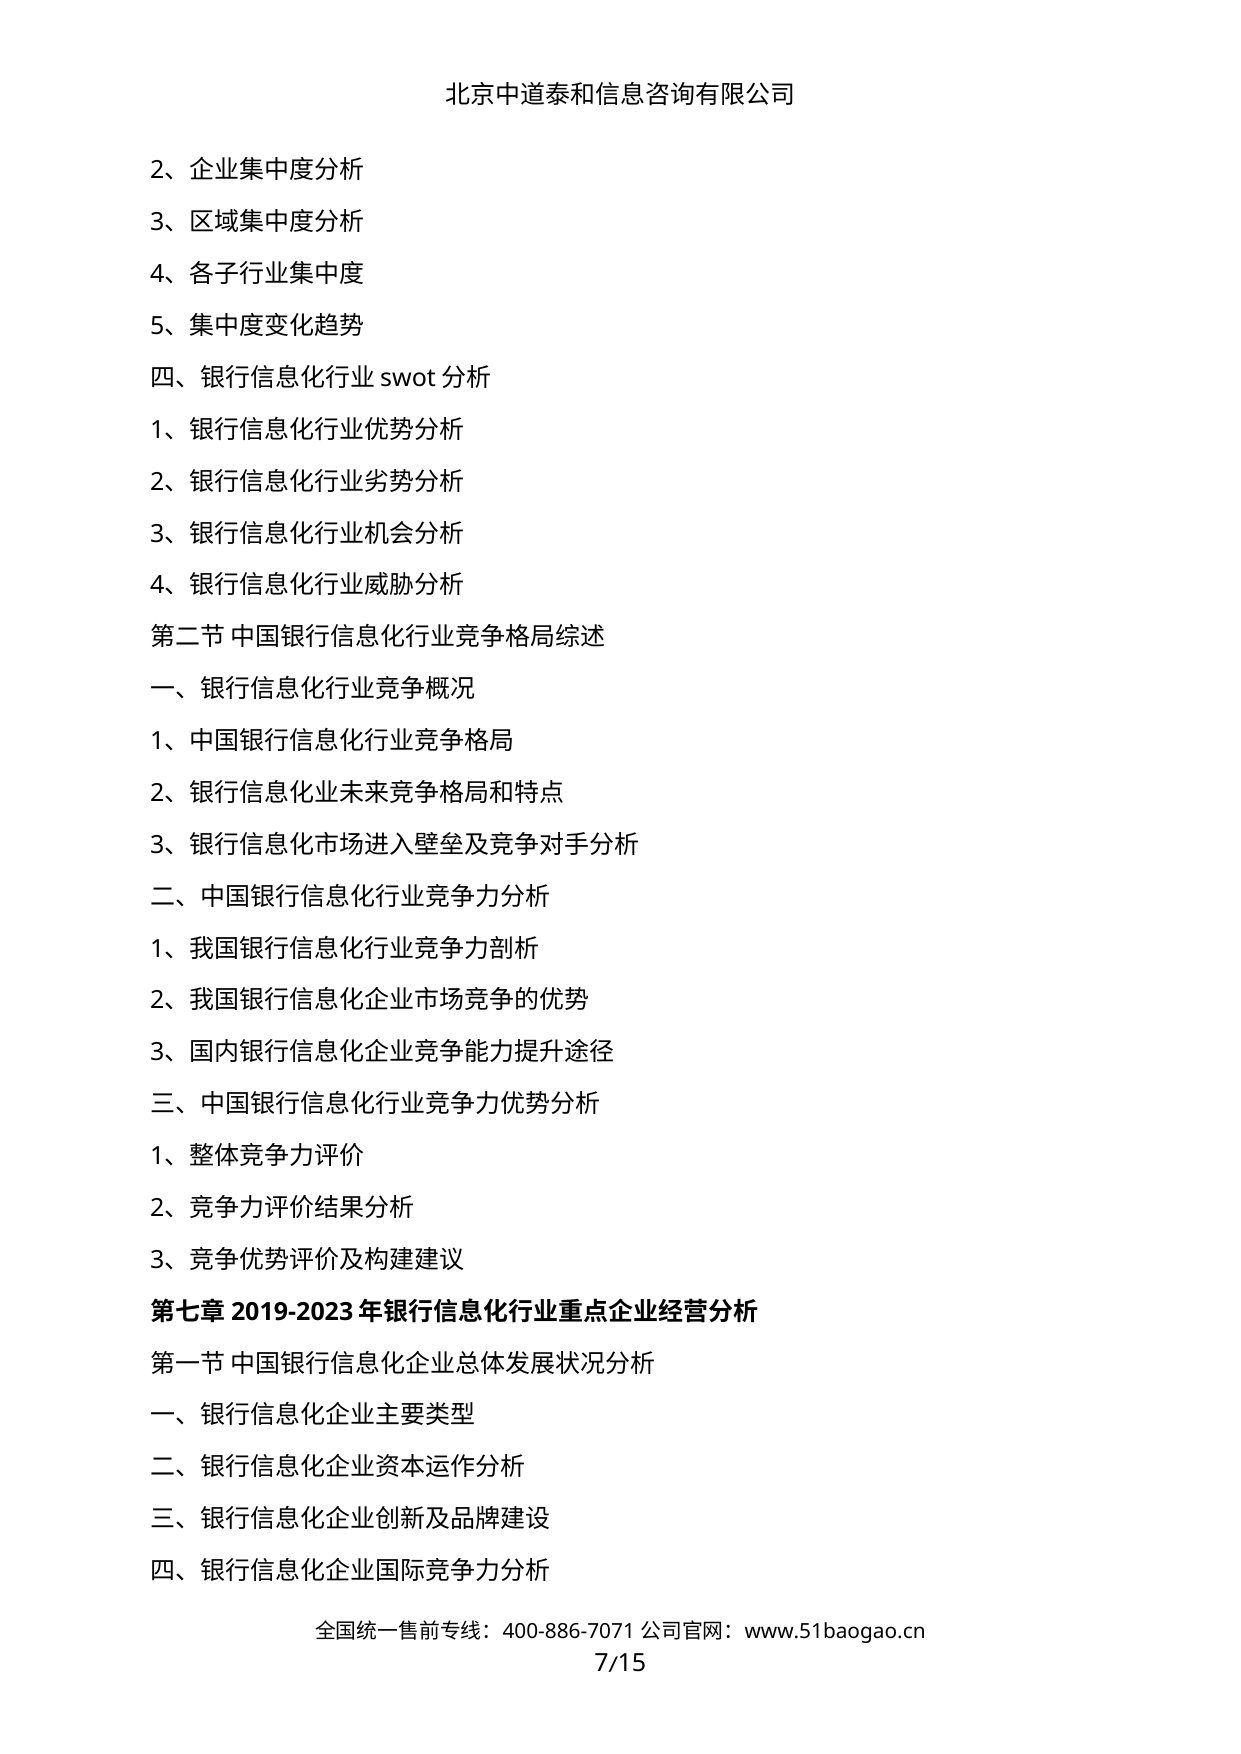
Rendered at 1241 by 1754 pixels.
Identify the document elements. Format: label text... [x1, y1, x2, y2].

text 四、银行信息化企业国际竞争力分析 [150, 1551, 1090, 1587]
text 第七章 2019-2023年银行信息化行业重点企业经营分析 [150, 1291, 1090, 1327]
text 第一节 中国银行信息化企业总体发展状况分析 [150, 1343, 1090, 1379]
text 4、银行信息化行业威胁分析 [150, 565, 1090, 601]
text 2、银行信息化业未来竞争格局和特点 [150, 772, 1090, 809]
text 3、区域集中度分析 [150, 202, 1090, 238]
text 四、银行信息化行业swot分析 [150, 357, 1090, 394]
text 1、银行信息化行业优势分析 [150, 409, 1090, 446]
text 3、银行信息化市场进入壁垒及竞争对手分析 [150, 824, 1090, 861]
text 2、银行信息化行业劣势分析 [150, 461, 1090, 497]
text 一、银行信息化企业主要类型 [150, 1395, 1090, 1431]
text 一、银行信息化行业竞争概况 [150, 669, 1090, 705]
text 1、中国银行信息化行业竞争格局 [150, 721, 1090, 757]
text 4、各子行业集中度 [150, 254, 1090, 290]
text 第二节 中国银行信息化行业竞争格局综述 [150, 617, 1090, 653]
text 三、中国银行信息化行业竞争力优势分析 [150, 1084, 1090, 1120]
text 1、我国银行信息化行业竞争力剖析 [150, 928, 1090, 964]
text 2、竞争力评价结果分析 [150, 1187, 1090, 1224]
text 二、银行信息化企业资本运作分析 [150, 1447, 1090, 1483]
text 5、集中度变化趋势 [150, 306, 1090, 342]
text 二、中国银行信息化行业竞争力分析 [150, 876, 1090, 912]
text 3、银行信息化行业机会分析 [150, 513, 1090, 549]
text 2、企业集中度分析 [150, 150, 1090, 186]
text 三、银行信息化企业创新及品牌建设 [150, 1499, 1090, 1535]
text 3、竞争优势评价及构建建议 [150, 1239, 1090, 1276]
text 2、我国银行信息化企业市场竞争的优势 [150, 980, 1090, 1016]
text 3、国内银行信息化企业竞争能力提升途径 [150, 1032, 1090, 1068]
text 1、整体竞争力评价 [150, 1136, 1090, 1172]
